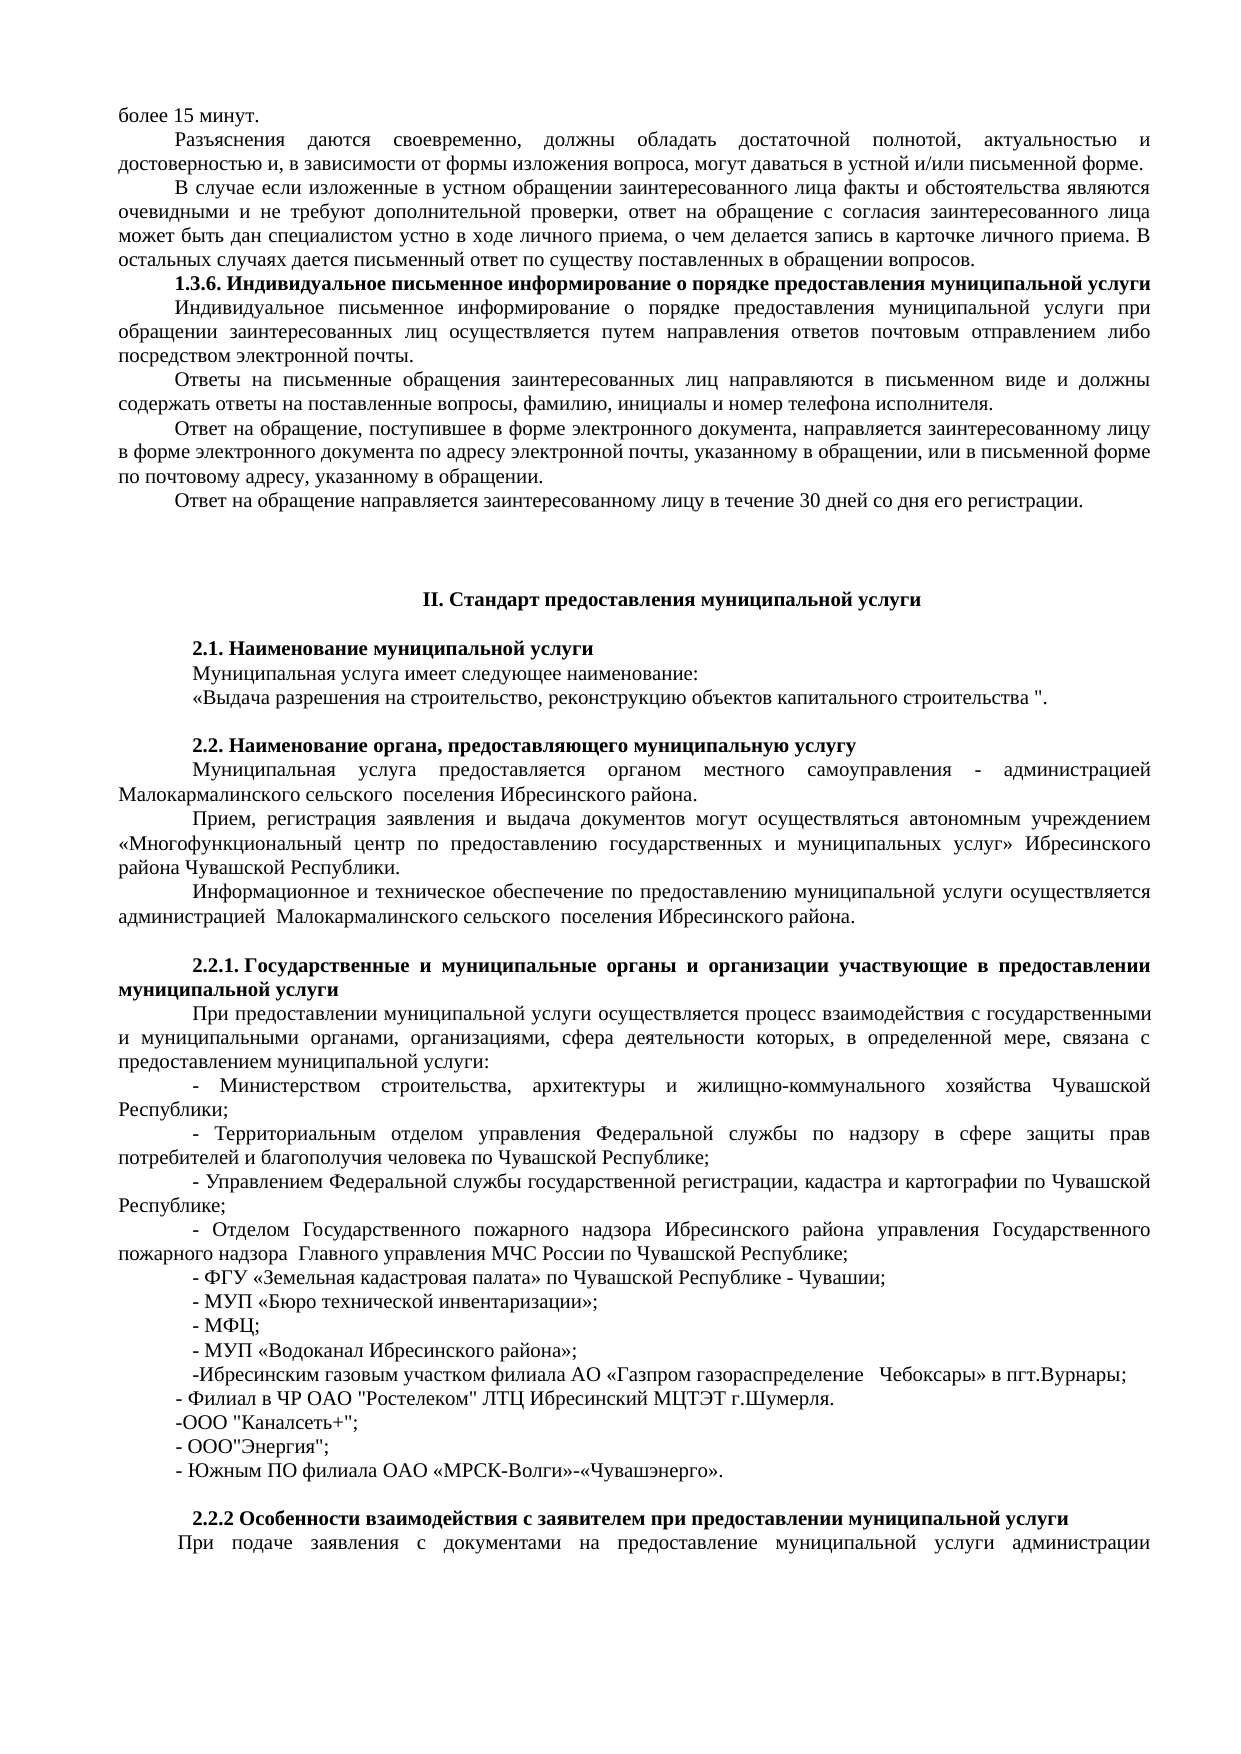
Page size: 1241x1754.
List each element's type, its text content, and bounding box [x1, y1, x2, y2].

text Разъяснения даются своевременно, должны обладать достаточной полнотой, актуальностью и достоверностью и, в зависимости от формы изложения вопроса, могут даваться в устной и/или письменной форме. [118, 127, 1152, 175]
text -ООО "Каналсеть+"; [118, 1410, 1152, 1434]
text - Филиал в ЧР ОАО "Ростелеком" ЛТЦ Ибресинский МЦТЭТ г.Шумерля. [118, 1386, 1152, 1410]
text -Ибресинским газовым участком филиала АО «Газпром газораспределение Чебоксары» в пгт.Вурнары; [192, 1362, 1152, 1386]
text Муниципальная услуга имеет следующее наименование: [118, 660, 1152, 684]
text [118, 103, 1152, 127]
text 1.3.6. Индивидуальное письменное информирование о порядке предоставления муниципальной услуги [118, 271, 1152, 295]
text II. Стандарт предоставления муниципальной услуги [118, 587, 1152, 611]
text - МУП «Водоканал Ибресинского района»; [192, 1337, 1152, 1362]
text - ООО"Энергия"; [118, 1434, 1152, 1458]
text - Отделом Государственного пожарного надзора Ибресинского района управления Государственного пожарного надзора Главного управления МЧС России по Чувашской Республике; [118, 1217, 1152, 1265]
text Ответы на письменные обращения заинтересованных лиц направляются в письменном виде и должны содержать ответы на поставленные вопросы, фамилию, инициалы и номер телефона исполнителя. [118, 367, 1152, 415]
text 2.2.1. Государственные и муниципальные органы и организации участвующие в предоставлении муниципальной услуги [118, 952, 1152, 1001]
text - Южным ПО филиала ОАО «МРСК-Волги»-«Чувашэнерго». [118, 1458, 1152, 1482]
text Индивидуальное письменное информирование о порядке предоставления муниципальной услуги при обращении заинтересованных лиц осуществляется путем направления ответов почтовым отправлением либо посредством электронной почты. [118, 295, 1152, 367]
text - МУП «Бюро технической инвентаризации»; [192, 1289, 1152, 1313]
text 2.1. Наименование муниципальной услуги [118, 636, 1152, 660]
text - Управлением Федеральной службы государственной регистрации, кадастра и картографии по Чувашской Республике; [118, 1169, 1152, 1217]
text - Территориальным отделом управления Федеральной службы по надзору в сфере защиты прав потребителей и благополучия человека по Чувашской Республике; [118, 1121, 1152, 1169]
text В случае если изложенные в устном обращении заинтересованного лица факты и обстоятельства являются очевидными и не требуют дополнительной проверки, ответ на обращение с согласия заинтересованного лица может быть дан специалистом устно в ходе личного приема, о чем делается запись в карточке личного приема. В остальных случаях дается письменный ответ по существу поставленных в обращении вопросов. [118, 175, 1152, 271]
text «Выдача разрешения на строительство, реконструкцию объектов капитального строительства ". [118, 685, 1152, 709]
text Муниципальная услуга предоставляется органом местного самоуправления - администрацией Малокармалинского сельского поселения Ибресинского района. [118, 757, 1152, 806]
text Ответ на обращение, поступившее в форме электронного документа, направляется заинтересованному лицу в форме электронного документа по адресу электронной почты, указанному в обращении, или в письменной форме по почтовому адресу, указанному в обращении. [118, 415, 1152, 488]
text Информационное и техническое обеспечение по предоставлению муниципальной услуги осуществляется администрацией Малокармалинского сельского поселения Ибресинского района. [118, 879, 1152, 928]
text - Министерством строительства, архитектуры и жилищно-коммунального хозяйства Чувашской Республики; [118, 1073, 1152, 1121]
text Ответ на обращение направляется заинтересованному лицу в течение 30 дней со дня его регистрации. [118, 488, 1152, 512]
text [118, 1530, 1152, 1554]
text 2.2.2 Особенности взаимодействия с заявителем при предоставлении муниципальной услуги [118, 1506, 1152, 1530]
text При предоставлении муниципальной услуги осуществляется процесс взаимодействия с государственными и муниципальными органами, организациями, сфера деятельности которых, в определенной мере, связана с предоставлением муниципальной услуги: [118, 1001, 1152, 1073]
text Прием, регистрация заявления и выдача документов могут осуществляться автономным учреждением «Многофункциональный центр по предоставлению государственных и муниципальных услуг» Ибресинского района Чувашской Республики. [118, 806, 1152, 879]
text 2.2. Наименование органа, предоставляющего муниципальную услугу [118, 733, 1152, 757]
text - МФЦ; [192, 1313, 1152, 1337]
text - ФГУ «Земельная кадастровая палата» по Чувашской Республике - Чувашии; [118, 1265, 1152, 1289]
